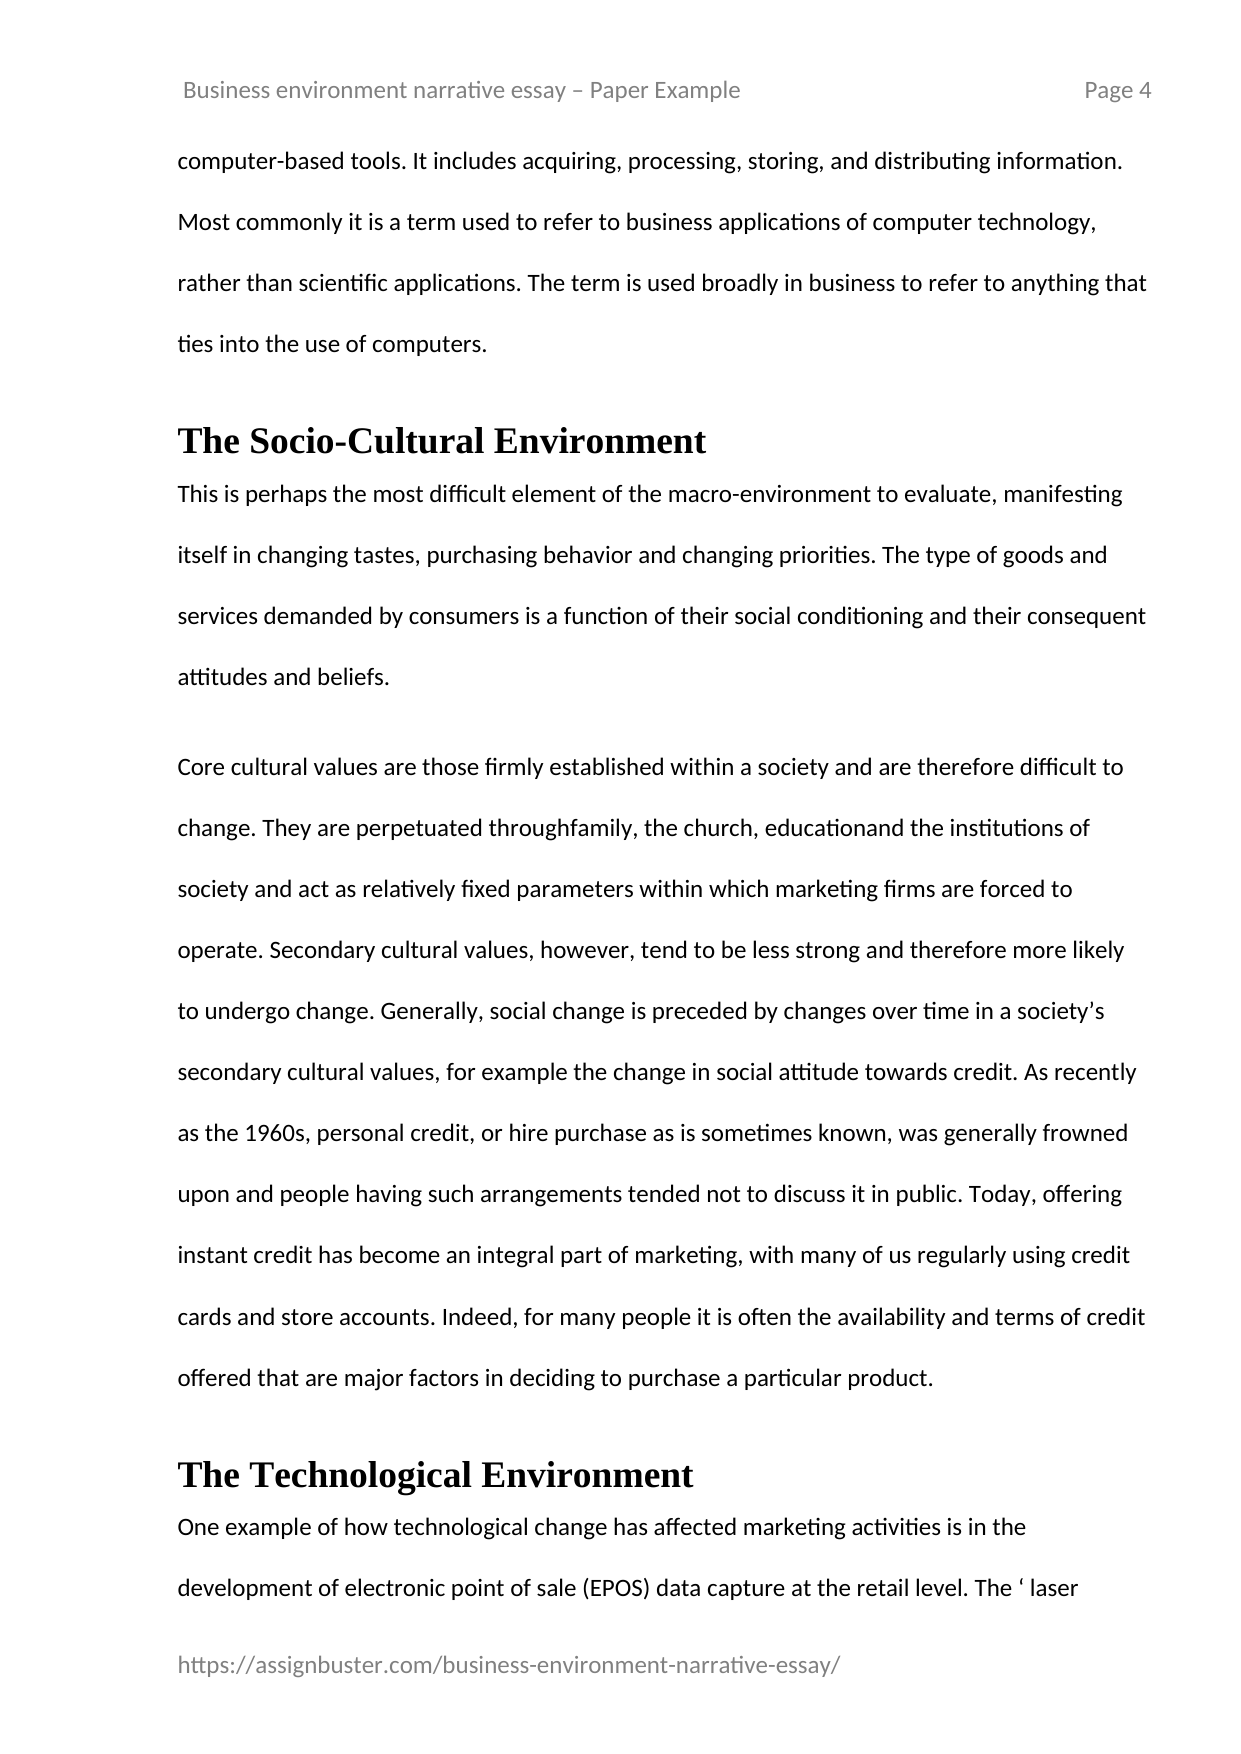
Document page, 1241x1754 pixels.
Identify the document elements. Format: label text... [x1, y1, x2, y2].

text This is perhaps the most difficult element of the macro-environment to evaluate, manifesting itself in changing tastes, purchasing behavior and changing priorities. The type of goods and services demanded by consumers is a function of their social conditioning and their consequent attitudes and beliefs. [177, 478, 1152, 691]
text Core cultural values are those firmly established within a society and are therefore difficult to change. They are perpetuated throughfamily, the church, educationand the institutions of society and act as relatively fixed parameters within which marketing firms are forced to operate. Secondary cultural values, however, tend to be less strong and therefore more likely to undergo change. Generally, social change is preceded by changes over time in a society’s secondary cultural values, for example the change in social attitude towards credit. As recently as the 1960s, personal credit, or hire purchase as is sometimes known, was generally frowned upon and people having such arrangements tended not to discuss it in public. Today, offering instant credit has become an integral part of marketing, with many of us regularly using credit cards and store accounts. Indeed, for many people it is often the availability and terms of credit offered that are major factors in deciding to purchase a particular product. [177, 751, 1152, 1392]
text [177, 1511, 1152, 1603]
subtitle The Socio-Cultural Environment [177, 419, 1152, 462]
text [177, 145, 1152, 359]
subtitle The Technological Environment [177, 1452, 1152, 1495]
